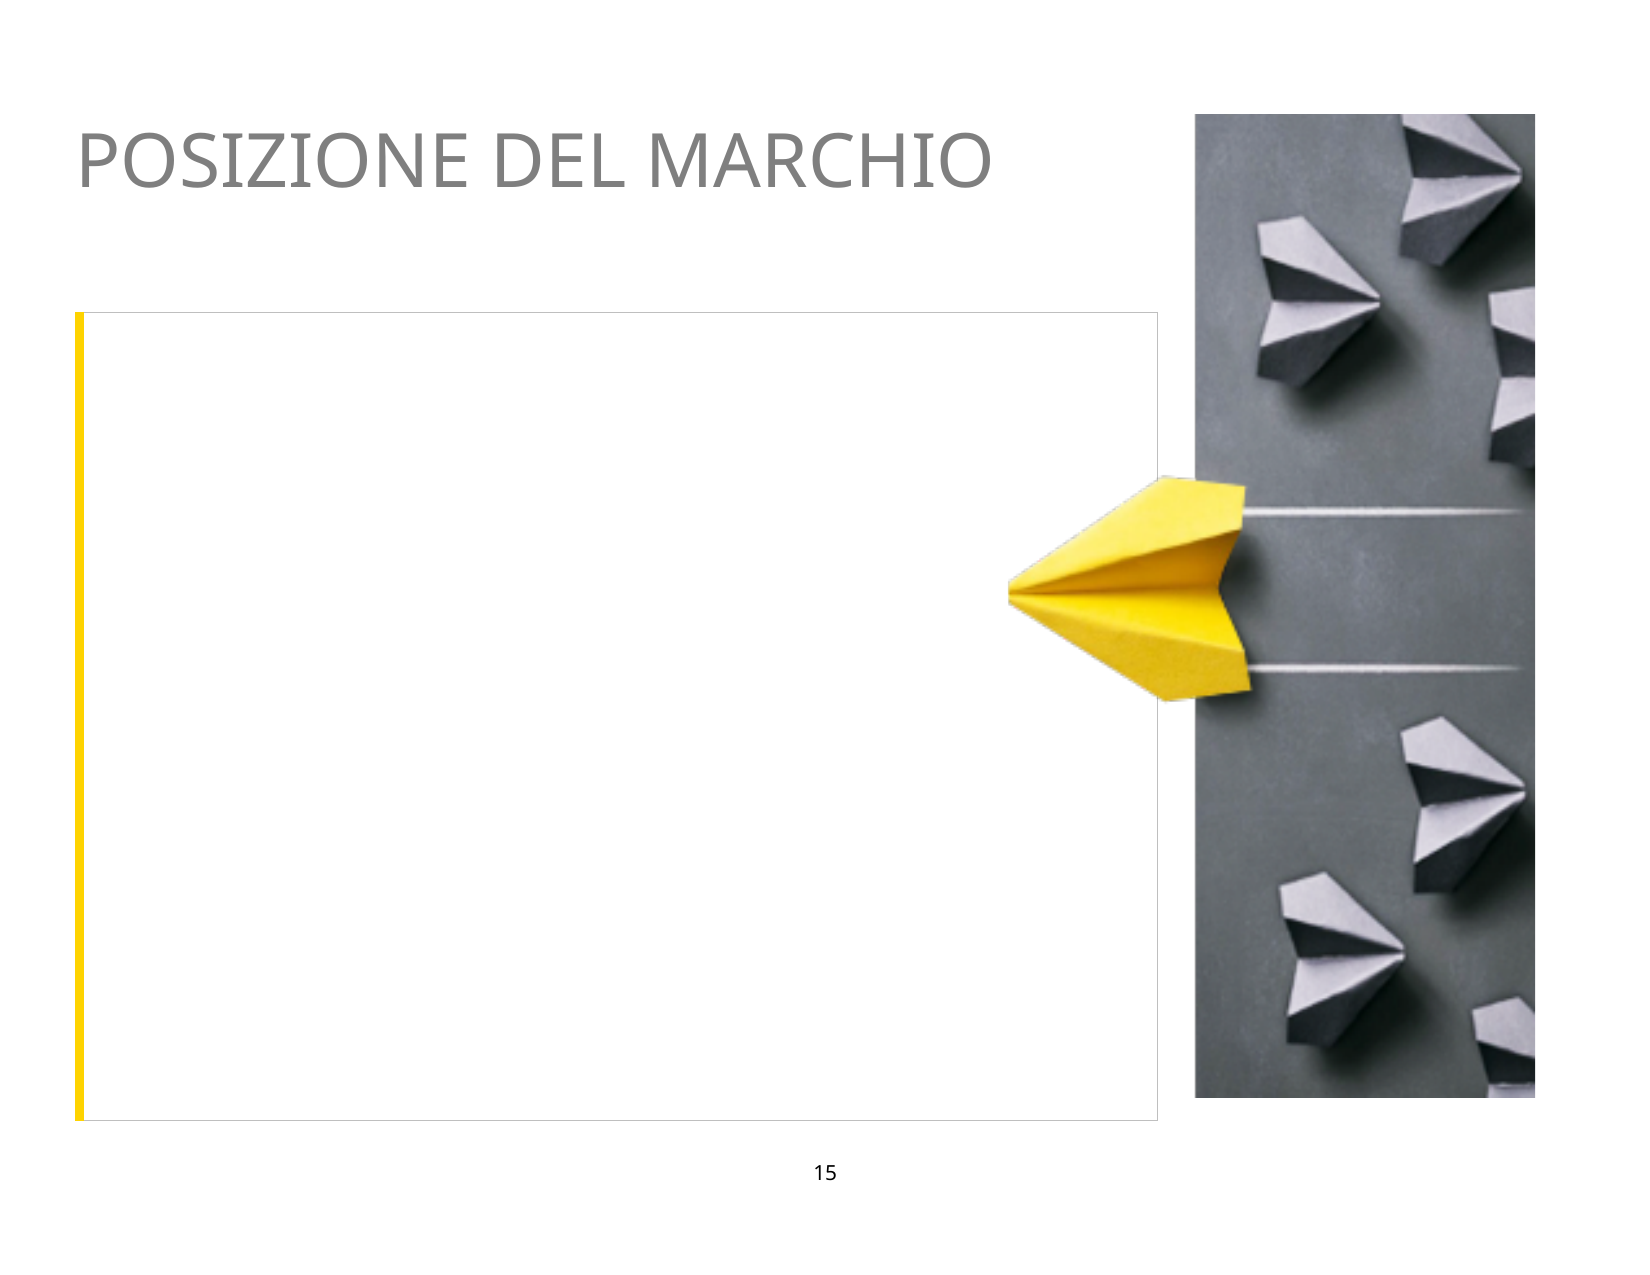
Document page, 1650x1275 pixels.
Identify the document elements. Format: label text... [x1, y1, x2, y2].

table_header [84, 313, 1157, 1120]
subtitle POSIZIONE DEL MARCHIO [75, 107, 1575, 209]
picture [1007, 114, 1536, 1098]
